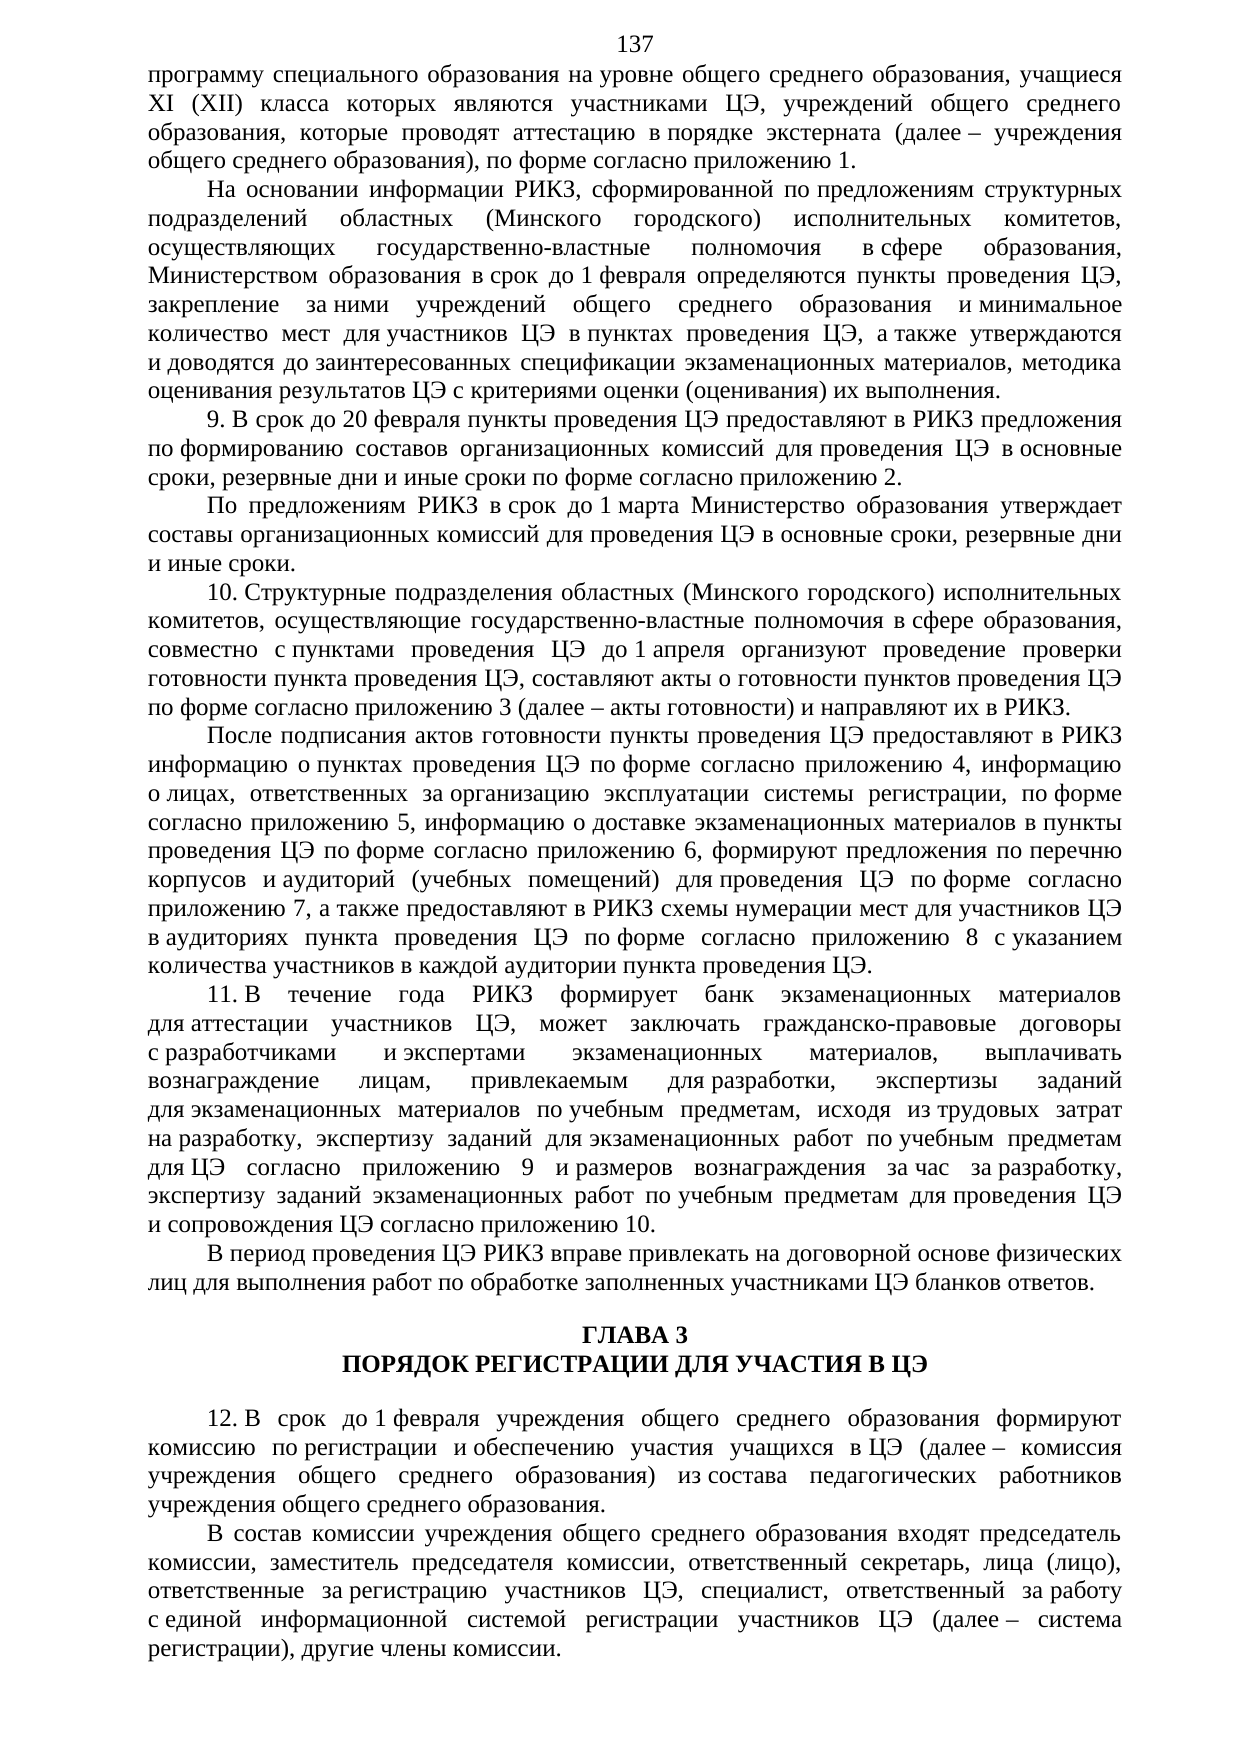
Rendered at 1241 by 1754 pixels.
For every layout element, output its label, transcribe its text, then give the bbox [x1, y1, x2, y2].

text По предложениям РИКЗ в срок до 1 марта Министерство образования утверждает составы организационных комиссий для проведения ЦЭ в основные сроки, резервные дни и иные сроки. [148, 490, 1122, 577]
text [148, 59, 1122, 174]
text 11. В течение года РИКЗ формирует банк экзаменационных материалов для аттестации участников ЦЭ, может заключать гражданско-правовые договоры с разработчиками и экспертами экзаменационных материалов, выплачивать вознаграждение лицам, привлекаемым для разработки, экспертизы заданий для экзаменационных материалов по учебным предметам, исходя из трудовых затрат на разработку, экспертизу заданий для экзаменационных работ по учебным предметам для ЦЭ согласно приложению 9 и размеров вознаграждения за час за разработку, экспертизу заданий экзаменационных работ по учебным предметам для проведения ЦЭ и сопровождения ЦЭ согласно приложению 10. [148, 979, 1122, 1238]
text 9. В срок до 20 февраля пункты проведения ЦЭ предоставляют в РИКЗ предложения по формированию составов организационных комиссий для проведения ЦЭ в основные сроки, резервные дни и иные сроки по форме согласно приложению 2. [148, 404, 1122, 490]
text В состав комиссии учреждения общего среднего образования входят председатель комиссии, заместитель председателя комиссии, ответственный секретарь, лица (лицо), ответственные за регистрацию участников ЦЭ, специалист, ответственный за работу с единой информационной системой регистрации участников ЦЭ (далее – система регистрации), другие члены комиссии. [148, 1518, 1122, 1662]
text 10. Структурные подразделения областных (Минского городского) исполнительных комитетов, осуществляющие государственно-властные полномочия в сфере образования, совместно с пунктами проведения ЦЭ до 1 апреля организуют проведение проверки готовности пункта проведения ЦЭ, составляют акты о готовности пунктов проведения ЦЭ по форме согласно приложению 3 (далее – акты готовности) и направляют их в РИКЗ. [148, 577, 1122, 720]
text 12. В срок до 1 февраля учреждения общего среднего образования формируют комиссию по регистрации и обеспечению участия учащихся в ЦЭ (далее – комиссия учреждения общего среднего образования) из состава педагогических работников учреждения общего среднего образования. [148, 1403, 1122, 1518]
text В период проведения ЦЭ РИКЗ вправе привлекать на договорной основе физических лиц для выполнения работ по обработке заполненных участниками ЦЭ бланков ответов. [148, 1238, 1122, 1295]
text На основании информации РИКЗ, сформированной по предложениям структурных подразделений областных (Минского городского) исполнительных комитетов, осуществляющих государственно-властные полномочия в сфере образования, Министерством образования в срок до 1 февраля определяются пункты проведения ЦЭ, закрепление за ними учреждений общего среднего образования и минимальное количество мест для участников ЦЭ в пунктах проведения ЦЭ, а также утверждаются и доводятся до заинтересованных спецификации экзаменационных материалов, методика оценивания результатов ЦЭ с критериями оценки (оценивания) их выполнения. [148, 174, 1122, 404]
text После подписания актов готовности пункты проведения ЦЭ предоставляют в РИКЗ информацию о пунктах проведения ЦЭ по форме согласно приложению 4, информацию о лицах, ответственных за организацию эксплуатации системы регистрации, по форме согласно приложению 5, информацию о доставке экзаменационных материалов в пункты проведения ЦЭ по форме согласно приложению 6, формируют предложения по перечню корпусов и аудиторий (учебных помещений) для проведения ЦЭ по форме согласно приложению 7, а также предоставляют в РИКЗ схемы нумерации мест для участников ЦЭ в аудиториях пункта проведения ЦЭ по форме согласно приложению 8 с указанием количества участников в каждой аудитории пункта проведения ЦЭ. [148, 720, 1122, 979]
text ГЛАВА 3 ПОРЯДОК РЕГИСТРАЦИИ ДЛЯ УЧАСТИЯ В ЦЭ [148, 1320, 1122, 1378]
